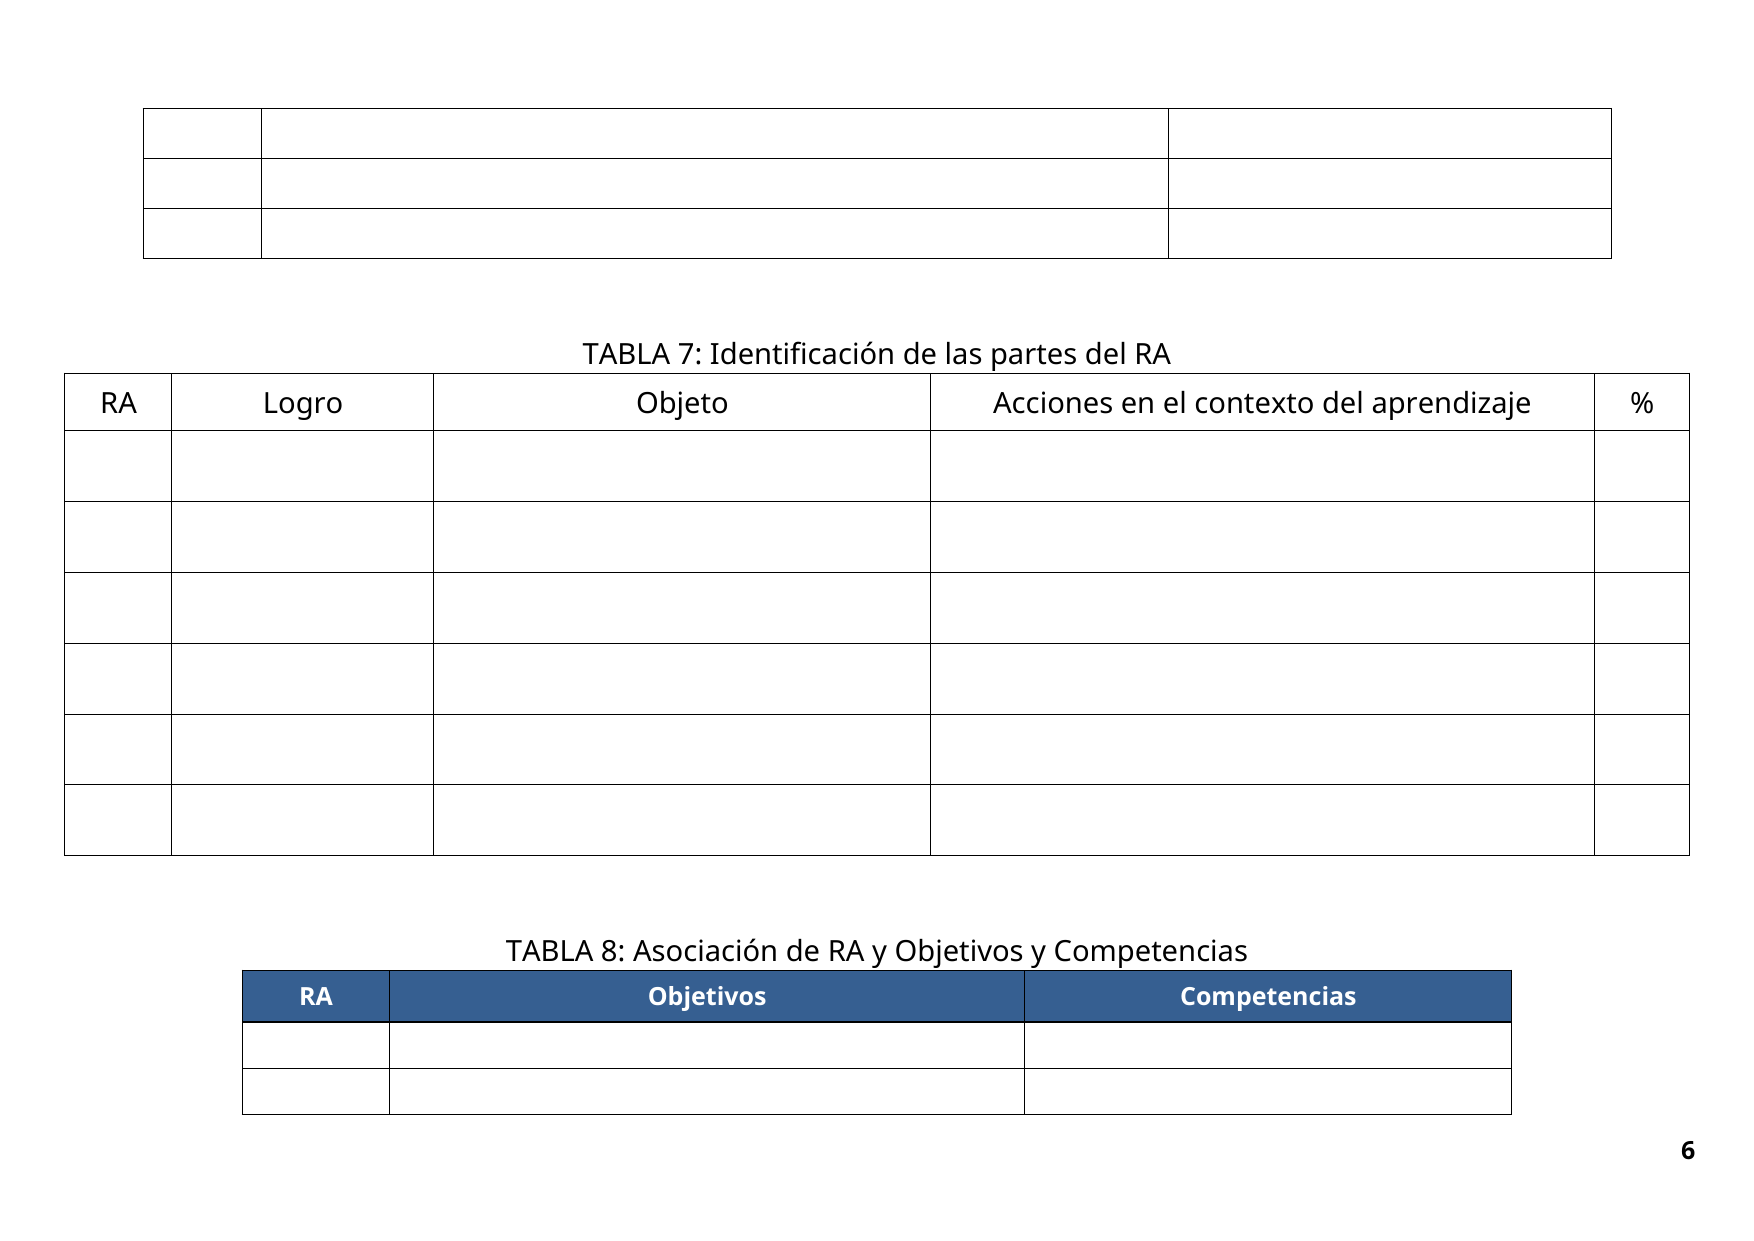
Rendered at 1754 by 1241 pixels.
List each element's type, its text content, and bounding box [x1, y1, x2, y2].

table_cell [1595, 644, 1689, 713]
table_cell [65, 715, 171, 784]
table_header % [1595, 374, 1689, 430]
table_cell [65, 431, 171, 501]
table_cell [1595, 785, 1689, 855]
table_header RA [243, 971, 389, 1021]
table_cell [172, 573, 433, 643]
table_cell [390, 1069, 1024, 1114]
table_cell [172, 644, 433, 713]
table_header Objetivos [390, 971, 1024, 1021]
table_cell [144, 109, 261, 158]
table_cell [434, 644, 930, 713]
table_cell [243, 1069, 389, 1114]
table_cell [434, 573, 930, 643]
table_cell [172, 502, 433, 572]
table_cell [65, 502, 171, 572]
table_cell [1025, 1023, 1511, 1068]
text TABLA 8: Asociación de RA y Objetivos y Competencias [59, 930, 1695, 969]
table_cell [931, 644, 1594, 713]
table_cell [390, 1023, 1024, 1068]
table_cell [434, 715, 930, 784]
table_cell [262, 209, 1168, 258]
table_cell [434, 502, 930, 572]
table_cell [1025, 1069, 1511, 1114]
table_cell [65, 644, 171, 713]
table_cell [262, 109, 1168, 158]
table_header Objeto [434, 374, 930, 430]
table_cell [931, 573, 1594, 643]
table_cell [931, 502, 1594, 572]
table_cell [65, 785, 171, 855]
table_header RA [65, 374, 171, 430]
table_cell [1595, 502, 1689, 572]
table_cell [434, 431, 930, 501]
table_cell [65, 573, 171, 643]
table_cell [262, 159, 1168, 208]
table_cell [434, 785, 930, 855]
table_cell [1169, 159, 1611, 208]
table_header Logro [172, 374, 433, 430]
table_header Competencias [1025, 971, 1511, 1021]
text TABLA 7: Identificación de las partes del RA [59, 333, 1695, 373]
table_cell [1595, 431, 1689, 501]
table_cell [172, 785, 433, 855]
table_cell [1595, 573, 1689, 643]
table_cell [1169, 109, 1611, 158]
table_header Acciones en el contexto del aprendizaje [931, 374, 1594, 430]
table_cell [144, 159, 261, 208]
table_cell [172, 431, 433, 501]
table_cell [243, 1023, 389, 1068]
table_cell [172, 715, 433, 784]
table_cell [1595, 715, 1689, 784]
table_cell [144, 209, 261, 258]
table_cell [931, 431, 1594, 501]
table_cell [1169, 209, 1611, 258]
table_cell [931, 785, 1594, 855]
table_cell [931, 715, 1594, 784]
